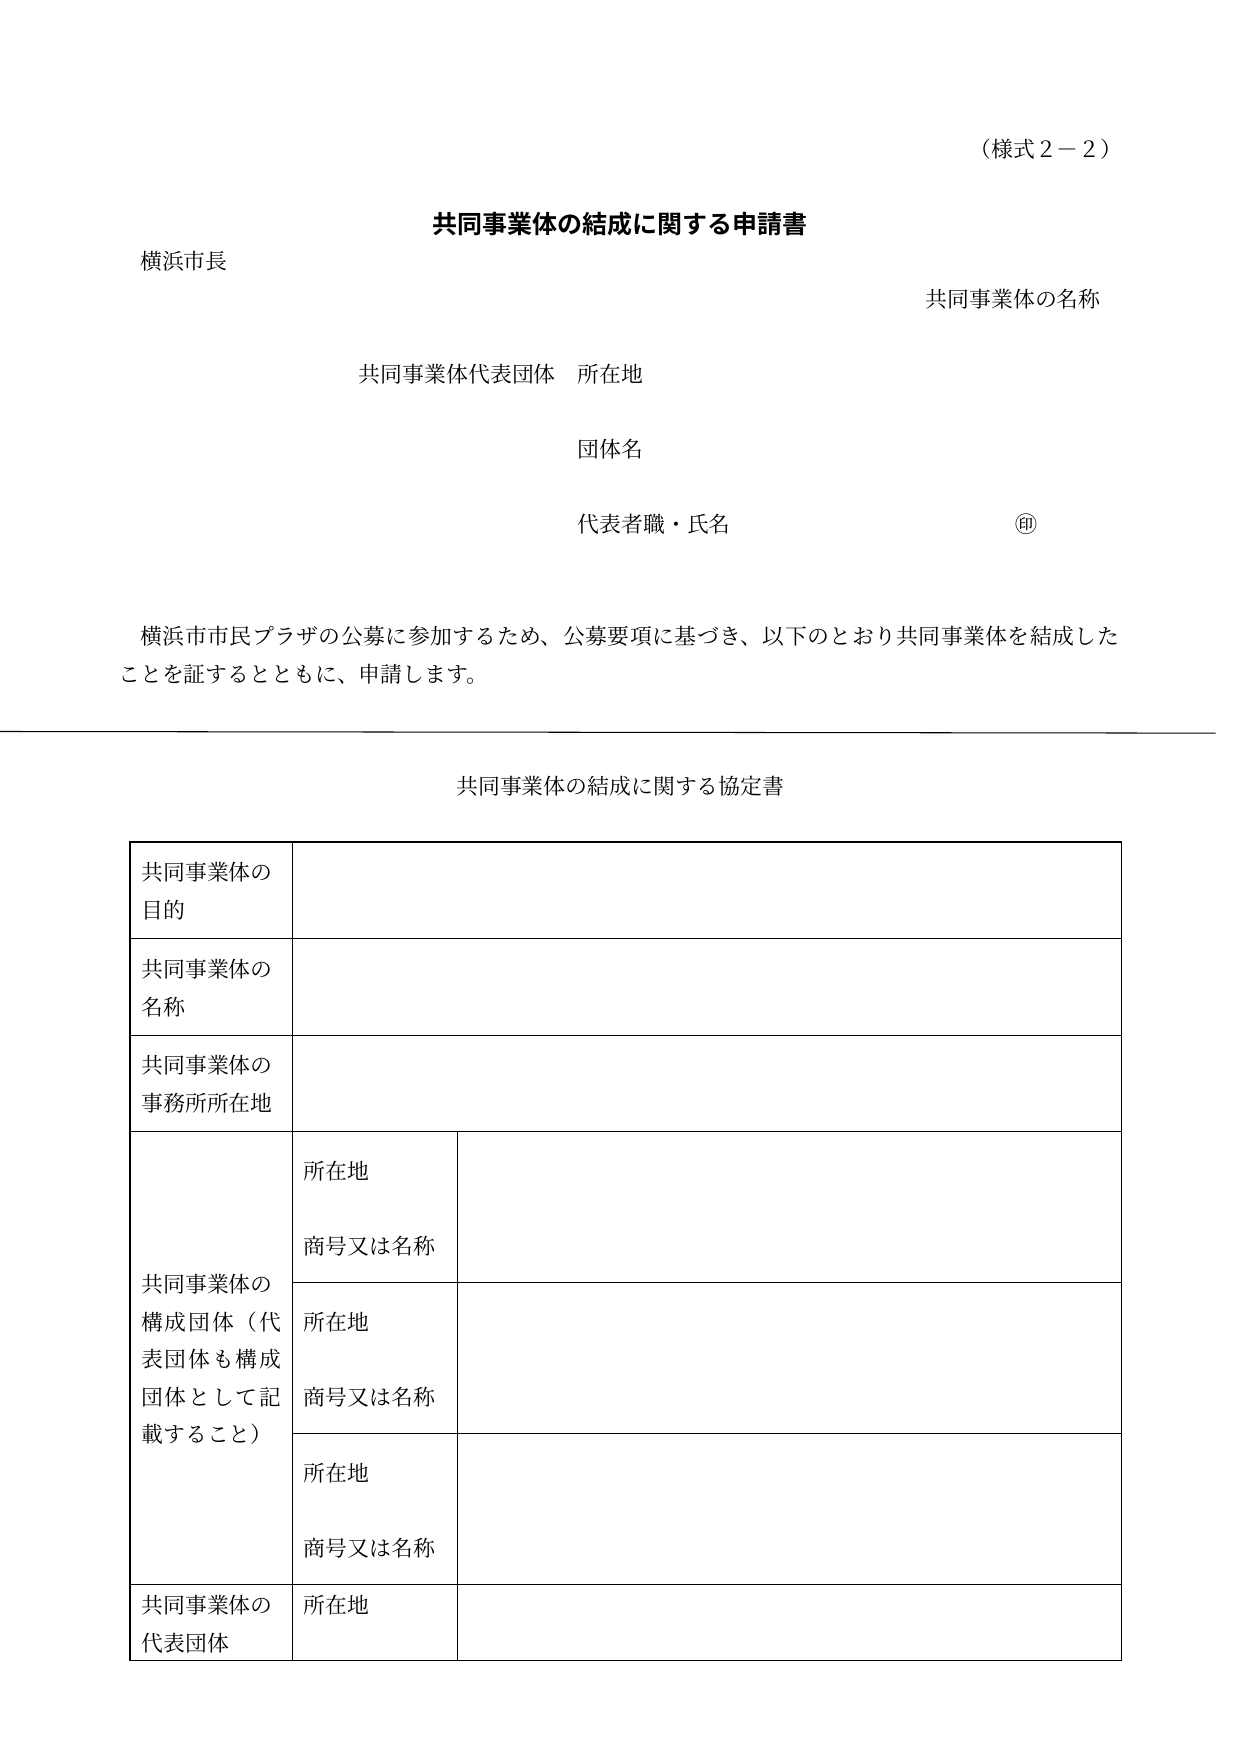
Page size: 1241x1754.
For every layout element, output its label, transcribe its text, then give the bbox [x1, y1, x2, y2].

table_cell 所在地 商号又は名称 [293, 1283, 457, 1433]
text 団体名 [118, 429, 1122, 466]
text 横浜市長 [118, 241, 1122, 279]
text 横浜市市民プラザの公募に参加するため、公募要項に基づき、以下のとおり共同事業体を結成したことを証するとともに、申請します。 [118, 616, 1122, 691]
text 共同事業体の結成に関する申請書 [118, 204, 1122, 241]
table_cell 共同事業体の 構成団体（代表団体も構成団体として記載すること） [131, 1132, 292, 1584]
table_header [293, 843, 1121, 938]
table_cell [458, 1283, 1121, 1433]
table_cell [458, 1434, 1121, 1584]
table_cell 共同事業体の 事務所所在地 [131, 1036, 292, 1131]
text 代表者職・氏名 ㊞ [118, 504, 1122, 541]
table_cell 共同事業体の代表団体 [131, 1585, 292, 1660]
table_cell 所在地 商号又は名称 [293, 1132, 457, 1282]
text 共同事業体の名称 [118, 279, 1100, 316]
text （様式２－２） [118, 129, 1122, 166]
table_cell [293, 1036, 1121, 1131]
table_cell [458, 1585, 1121, 1660]
text 共同事業体の結成に関する協定書 [118, 766, 1122, 804]
table_header 共同事業体の 目的 [131, 843, 292, 938]
table_cell 所在地 商号又は名称 [293, 1434, 457, 1584]
table_cell 所在地 団体名 [293, 1585, 457, 1660]
table_cell 共同事業体の 名称 [131, 939, 292, 1034]
table_cell [293, 939, 1121, 1034]
table_cell [458, 1132, 1121, 1282]
text 共同事業体代表団体 所在地 [118, 354, 1034, 391]
